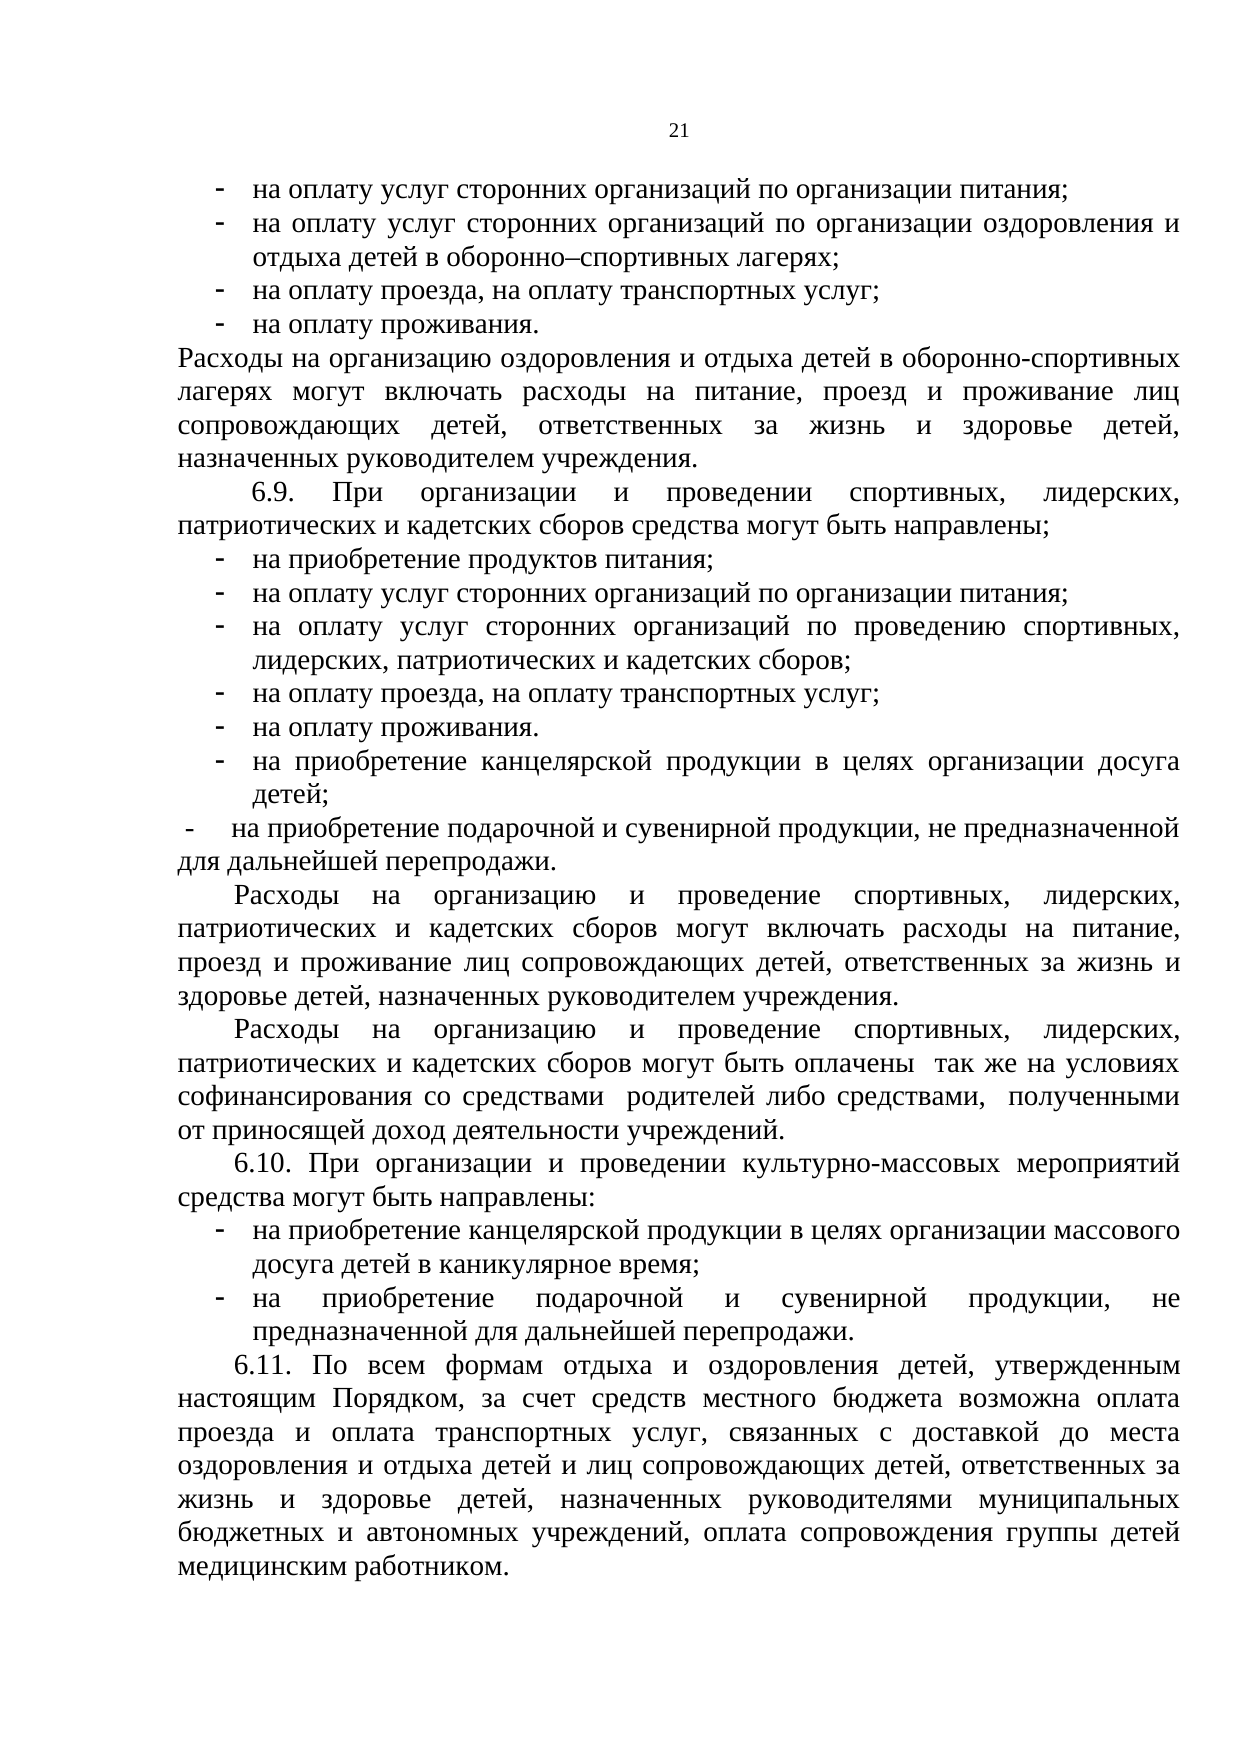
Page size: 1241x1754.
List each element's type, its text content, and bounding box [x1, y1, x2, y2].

text 6.11. По всем формам отдыха и оздоровления детей, утвержденным настоящим Порядком, за счет средств местного бюджета возможна оплата проезда и оплата транспортных услуг, связанных с доставкой до места оздоровления и отдыха детей и лиц сопровождающих детей, ответственных за жизнь и здоровье детей, назначенных руководителями муниципальных бюджетных и автономных учреждений, оплата сопровождения группы детей медицинским работником. [177, 1347, 1181, 1582]
list на оплату проезда, на оплату транспортных услуг; [215, 676, 1181, 709]
list на оплату услуг сторонних организаций по организации питания; [215, 575, 1181, 608]
text 6.9. При организации и проведении спортивных, лидерских, патриотических и кадетских сборов средства могут быть направлены; [177, 474, 1181, 541]
text 6.10. При организации и проведении культурно-массовых мероприятий средства могут быть направлены: [177, 1145, 1181, 1212]
list на оплату проезда, на оплату транспортных услуг; [215, 272, 1181, 306]
text Расходы на организацию и проведение спортивных, лидерских, патриотических и кадетских сборов могут быть оплачены так же на условиях софинансирования со средствами родителей либо средствами, полученными от приносящей доход деятельности учреждений. [177, 1011, 1181, 1145]
list на оплату услуг сторонних организаций по проведению спортивных, лидерских, патриотических и кадетских сборов; [215, 608, 1181, 676]
list на приобретение канцелярской продукции в целях организации досуга детей; [215, 743, 1181, 810]
text Расходы на организацию оздоровления и отдыха детей в оборонно-спортивных лагерях могут включать расходы на питание, проезд и проживание лиц сопровождающих детей, ответственных за жизнь и здоровье детей, назначенных руководителем учреждения. [177, 340, 1181, 474]
list на оплату услуг сторонних организаций по организации оздоровления и отдыха детей в оборонно–спортивных лагерях; [215, 205, 1181, 272]
list на приобретение подарочной и сувенирной продукции, не предназначенной для дальнейшей перепродажи. [215, 1280, 1181, 1347]
list на оплату проживания. [215, 306, 1181, 340]
list на оплату услуг сторонних организаций по организации питания; [215, 172, 1181, 205]
text - на приобретение подарочной и сувенирной продукции, не предназначенной для дальнейшей перепродажи. [177, 810, 1181, 877]
list на оплату проживания. [215, 709, 1181, 743]
list на приобретение продуктов питания; [215, 541, 1181, 575]
text Расходы на организацию и проведение спортивных, лидерских, патриотических и кадетских сборов могут включать расходы на питание, проезд и проживание лиц сопровождающих детей, ответственных за жизнь и здоровье детей, назначенных руководителем учреждения. [177, 877, 1181, 1011]
list на приобретение канцелярской продукции в целях организации массового досуга детей в каникулярное время; [215, 1212, 1181, 1280]
